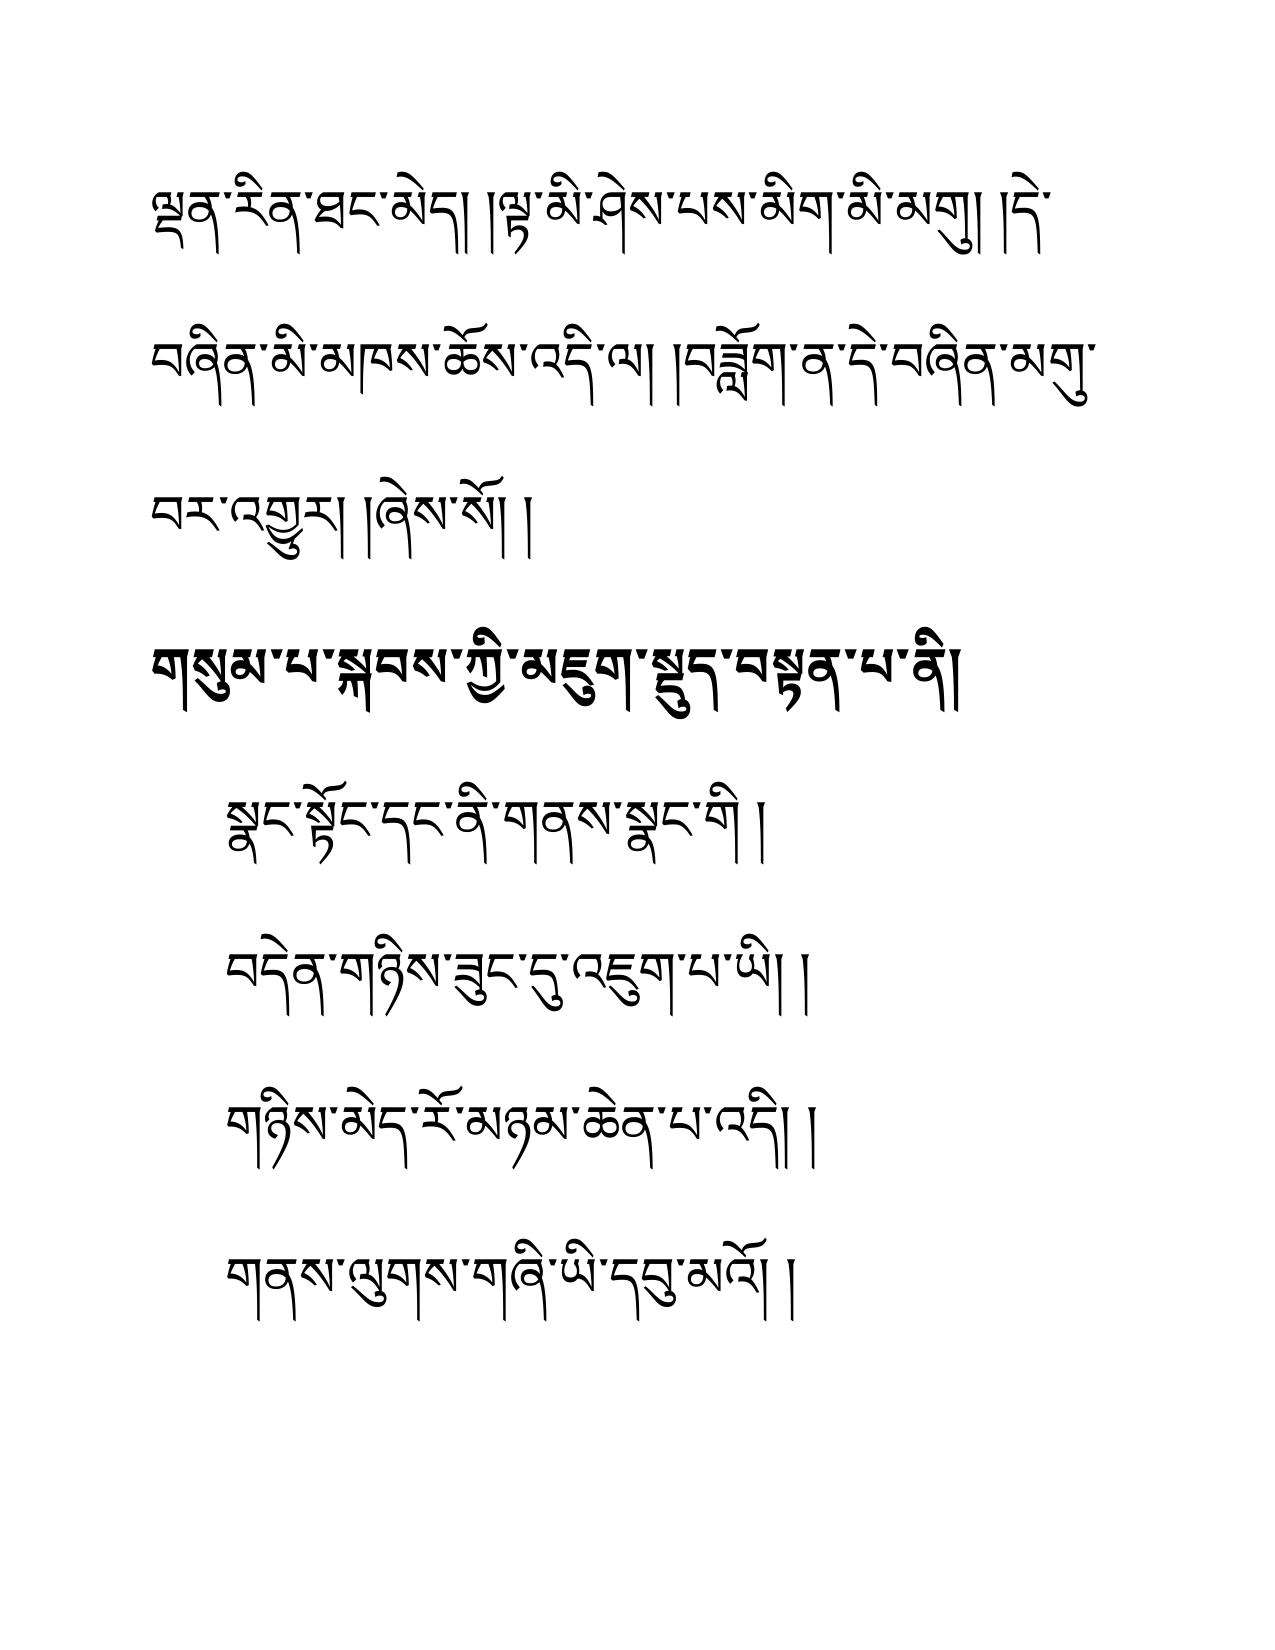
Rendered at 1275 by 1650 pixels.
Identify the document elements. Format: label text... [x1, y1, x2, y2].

text བདེན་གཉིས་ཟུང་དུ་འཇུག་པ་ཡི། ། [150, 912, 1125, 1065]
text གསུམ་པ་སྐབས་ཀྱི་མཇུག་སྡུད་བསྟན་པ་ནི། [150, 607, 1125, 760]
text གནས་ལུགས་གཞི་ཡི་དབུ་མའོ། ། [150, 1217, 1125, 1370]
text གཉིས་མེད་རོ་མཉམ་ཆེན་པ་འདི། ། [150, 1065, 1125, 1217]
text སྣང་སྟོང་དང་ནི་གནས་སྣང་གི ། [150, 760, 1125, 912]
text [150, 150, 1125, 607]
